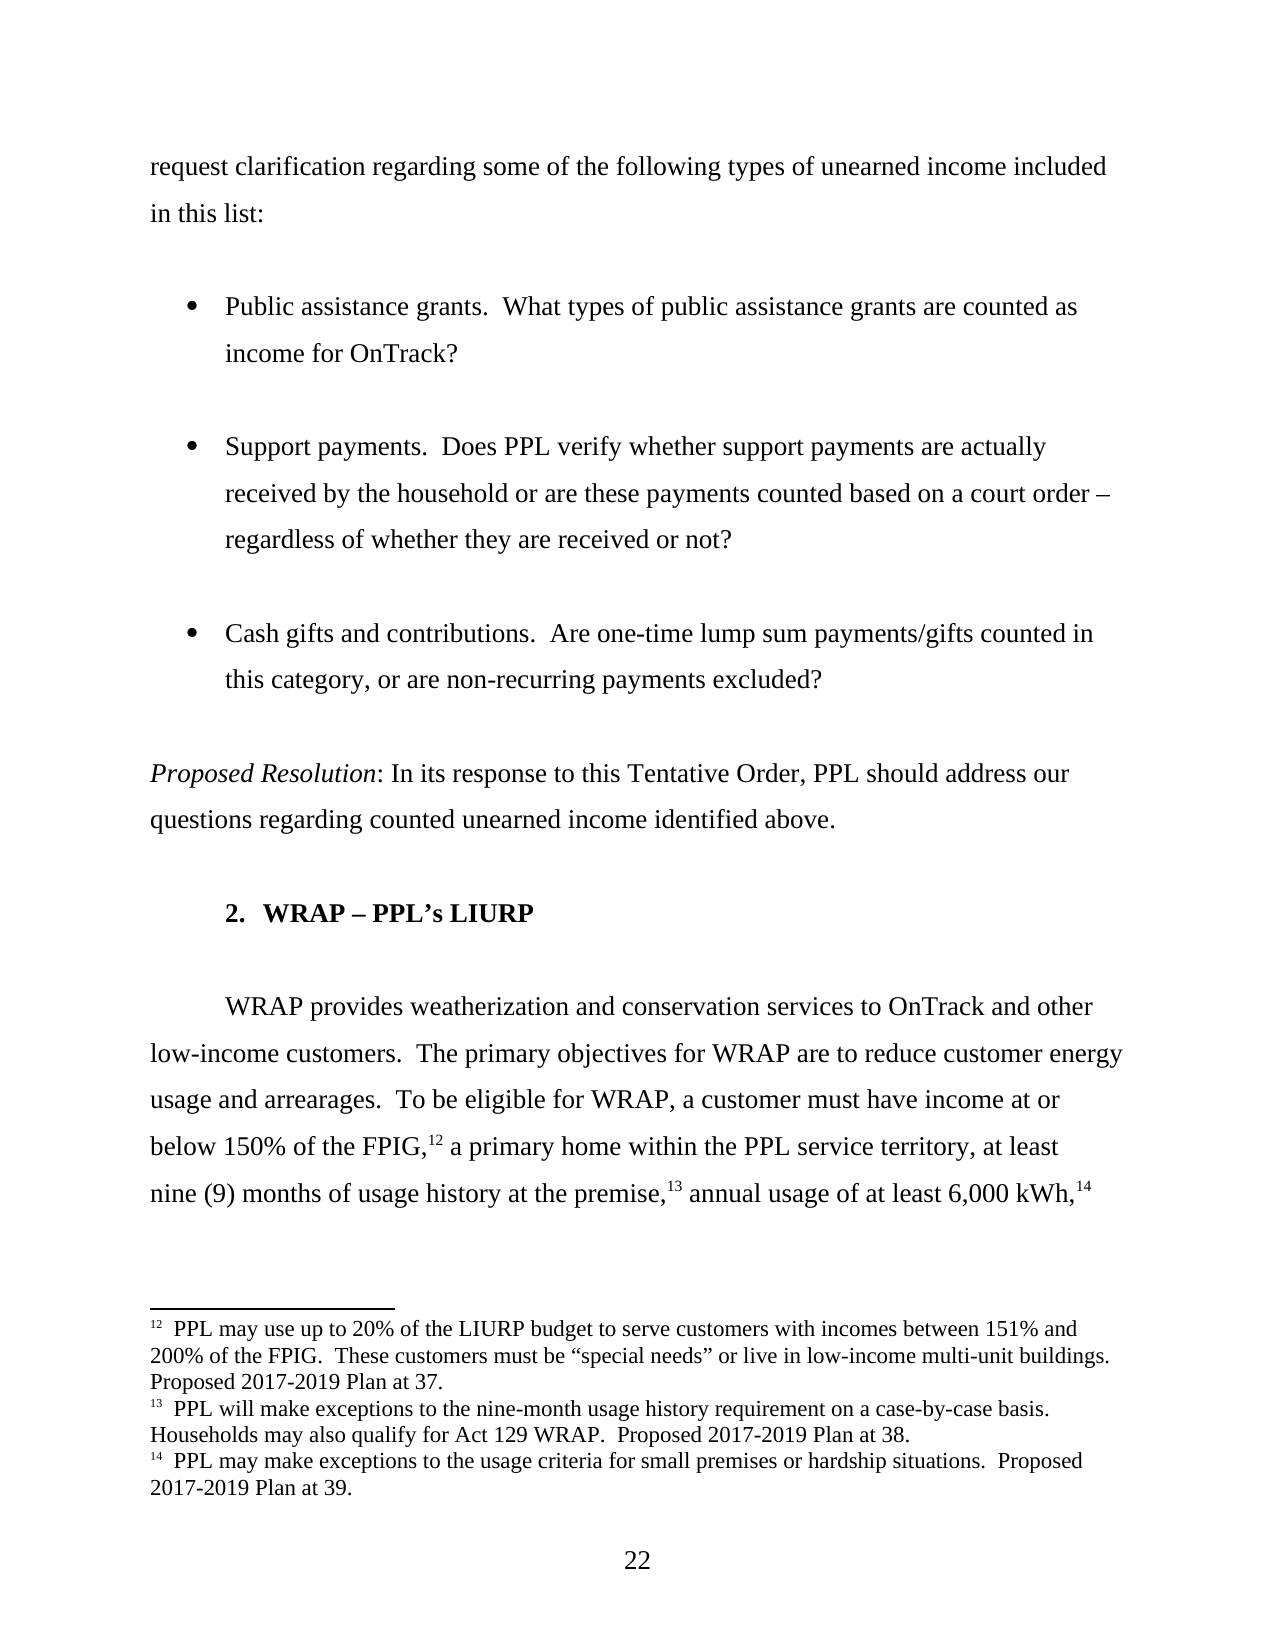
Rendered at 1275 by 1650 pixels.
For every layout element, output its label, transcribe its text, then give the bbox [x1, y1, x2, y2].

list Public assistance grants. What types of public assistance grants are counted as income for OnTrack? [187, 290, 1125, 368]
text Proposed Resolution: In its response to this Tentative Order, PPL should address our questions regarding counted unearned income identified above. [150, 757, 1125, 835]
list WRAP – PPL’s LIURP [225, 897, 1125, 928]
list Support payments. Does PPL verify whether support payments are actually received by the household or are these payments counted based on a court order – regardless of whether they are received or not? [187, 430, 1125, 555]
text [150, 990, 1125, 1208]
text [150, 150, 1125, 228]
list Cash gifts and contributions. Are one-time lump sum payments/gifts counted in this category, or are non-recurring payments excluded? [187, 617, 1125, 695]
